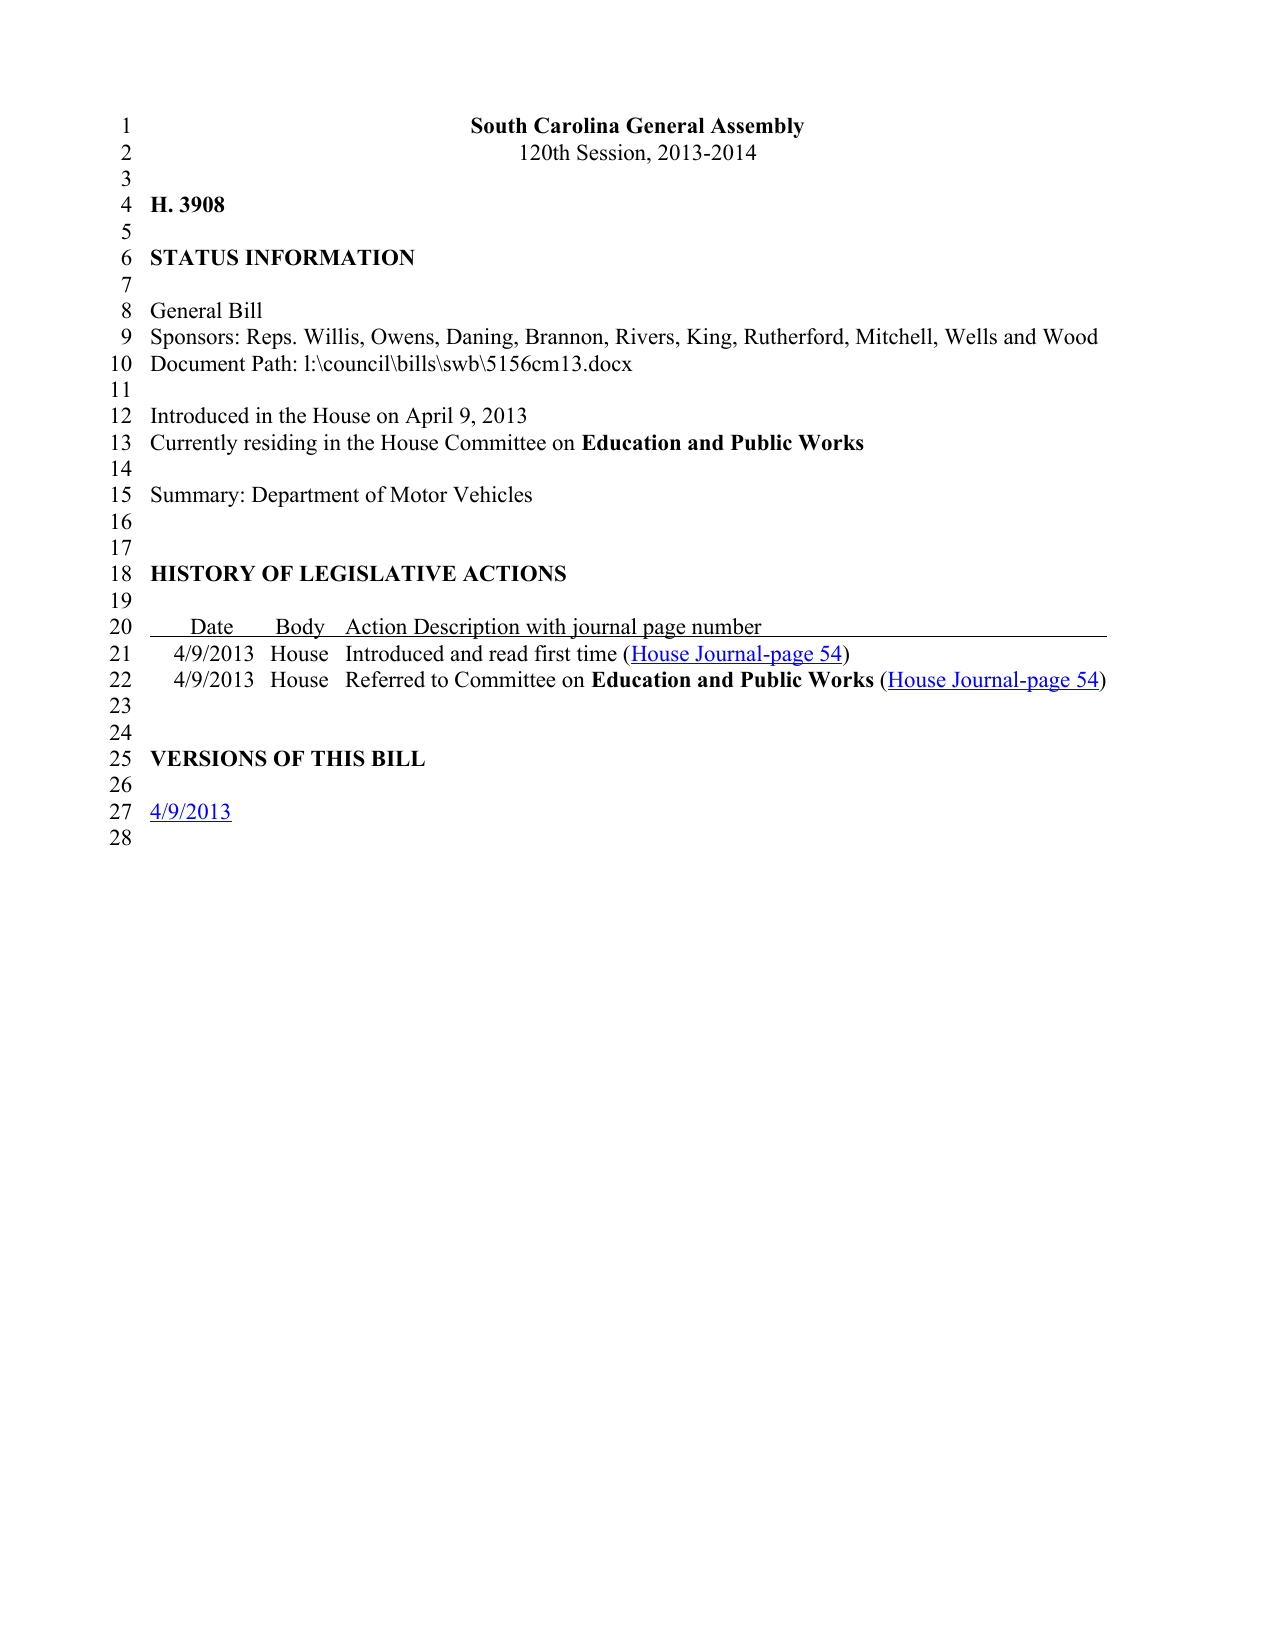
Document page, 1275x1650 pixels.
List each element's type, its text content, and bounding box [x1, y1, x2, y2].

text Introduced in the House on April 9, 2013 [150, 402, 1125, 429]
text South Carolina General Assembly [150, 112, 1125, 139]
text 4/9/2013 House Referred to Committee on Education and Public Works (House Journal-page 54) [150, 666, 1125, 692]
text 4/9/2013 House Introduced and read first time (House Journal-page 54) [150, 639, 1125, 666]
text H. 3908 [150, 192, 1125, 218]
text Sponsors: Reps. Willis, Owens, Daning, Brannon, Rivers, King, Rutherford, Mitchell, Wells and Wood [150, 323, 1125, 350]
text Currently residing in the House Committee on Education and Public Works [150, 429, 1125, 455]
text VERSIONS OF THIS BILL [150, 745, 1125, 771]
text 120th Session, 2013-2014 [150, 139, 1125, 165]
text Summary: Department of Motor Vehicles [150, 481, 1125, 508]
text 4/9/2013 [150, 798, 1125, 824]
text HISTORY OF LEGISLATIVE ACTIONS [150, 561, 1125, 587]
text Date Body Action Description with journal page number [150, 613, 1125, 639]
text STATUS INFORMATION [150, 244, 1125, 271]
text Document Path: l:\council\bills\swb\5156cm13.docx [150, 350, 1125, 376]
text General Bill [150, 297, 1125, 323]
